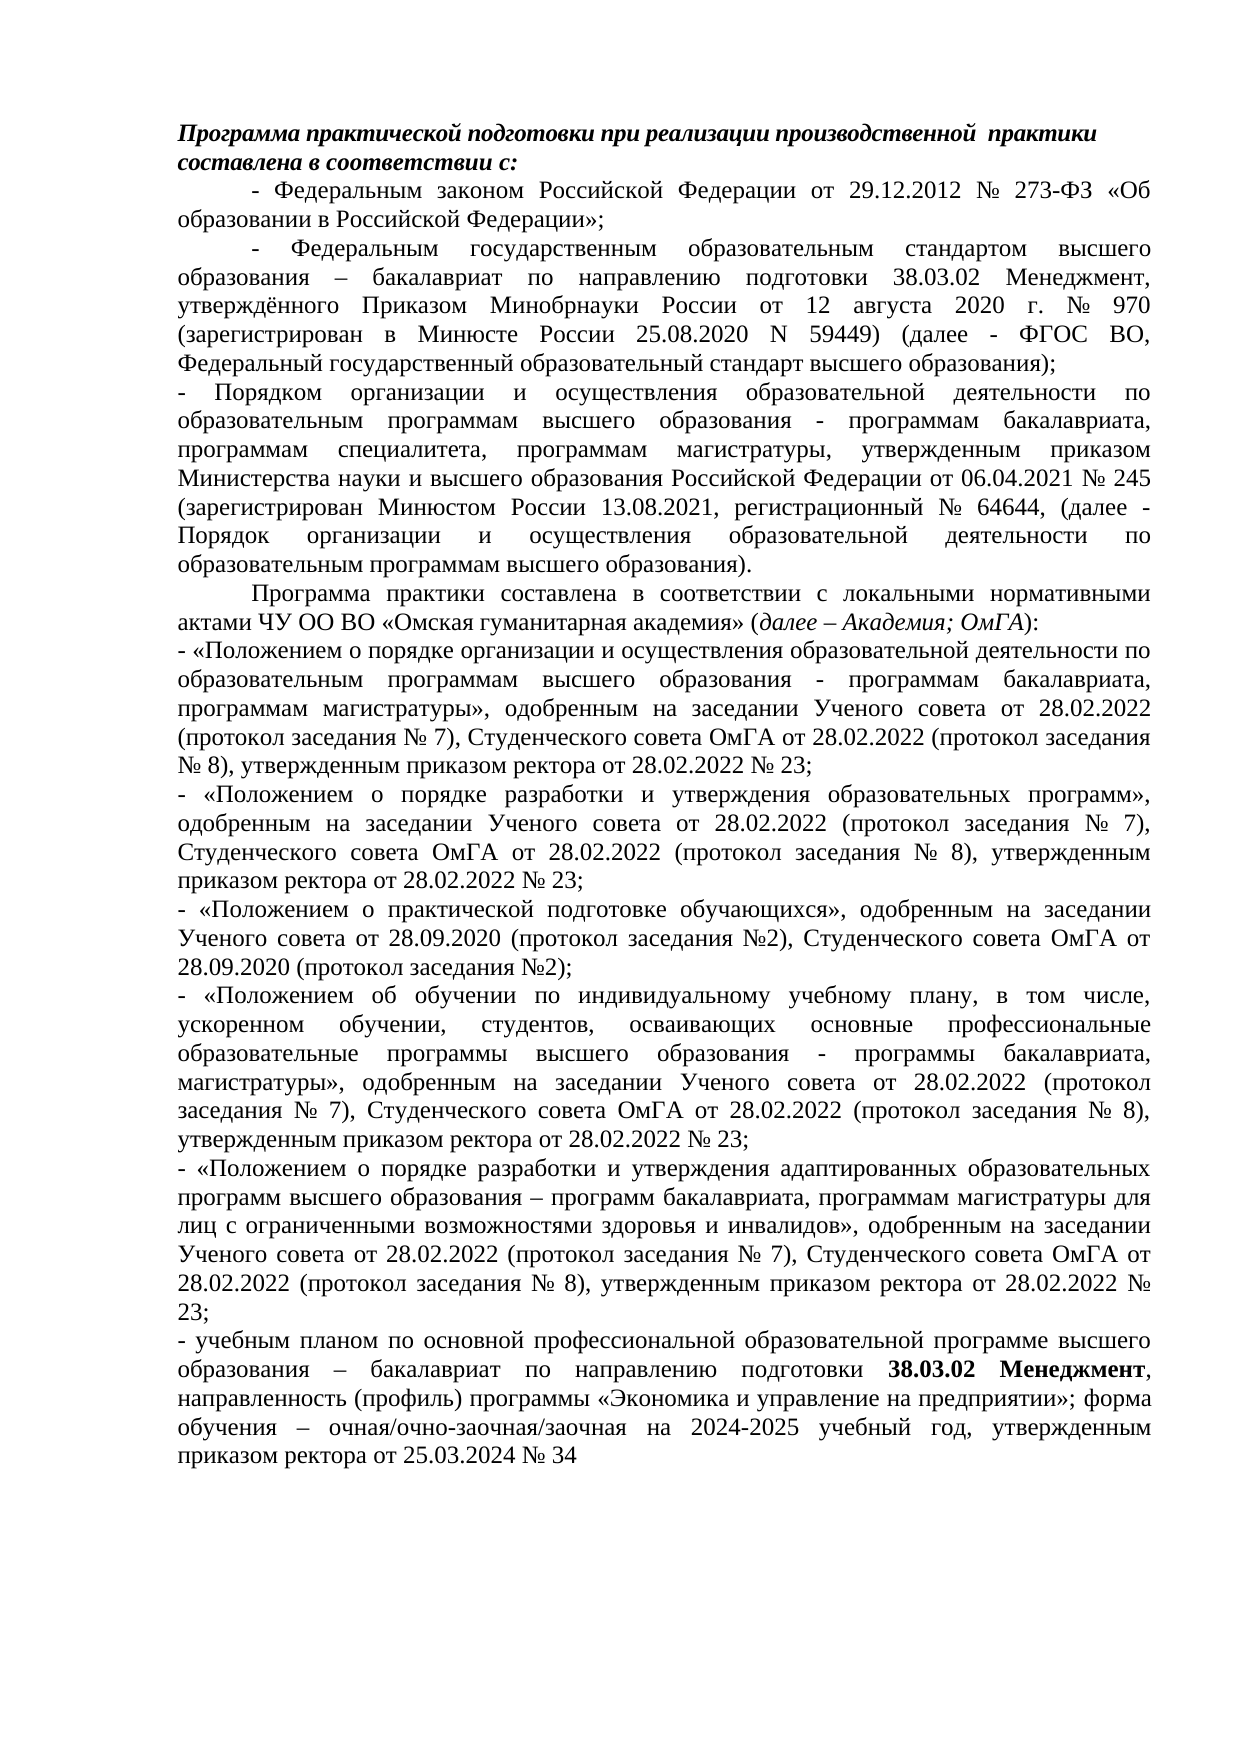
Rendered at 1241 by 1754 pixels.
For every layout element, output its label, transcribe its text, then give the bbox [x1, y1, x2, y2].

text - «Положением о порядке разработки и утверждения адаптированных образовательных программ высшего образования – программ бакалавриата, программам магистратуры для лиц с ограниченными возможностями здоровья и инвалидов», одобренным на заседании Ученого совета от 28.02.2022 (протокол заседания № 7), Студенческого совета ОмГА от 28.02.2022 (протокол заседания № 8), утвержденным приказом ректора от 28.02.2022 № 23; [177, 1153, 1152, 1326]
text - учебным планом по основной профессиональной образовательной программе высшего образования – бакалавриат по направлению подготовки 38.03.02 Менеджмент, направленность (профиль) программы «Экономика и управление на предприятии»; форма обучения – очная/очно-заочная/заочная на 2024-2025 учебный год, утвержденным приказом ректора от 25.03.2024 № 34 [177, 1326, 1152, 1469]
text - Порядком организации и осуществления образовательной деятельности по образовательным программам высшего образования - программам бакалавриата, программам специалитета, программам магистратуры, утвержденным приказом Министерства науки и высшего образования Российской Федерации от 06.04.2021 № 245 (зарегистрирован Минюстом России 13.08.2021, регистрационный № 64644, (далее - Порядок организации и осуществления образовательной деятельности по образовательным программам высшего образования). [177, 377, 1152, 578]
text Программа практической подготовки при реализации производственной практики составлена в соответствии с: [177, 118, 1152, 176]
text - «Положением о порядке разработки и утверждения образовательных программ», одобренным на заседании Ученого совета от 28.02.2022 (протокол заседания № 7), Студенческого совета ОмГА от 28.02.2022 (протокол заседания № 8), утвержденным приказом ректора от 28.02.2022 № 23; [177, 779, 1152, 894]
title - Федеральным государственным образовательным стандартом высшего образования – бакалавриат по направлению подготовки 38.03.02 Менеджмент, утверждённого Приказом Минобрнауки России от 12 августа 2020 г. № 970 (зарегистрирован в Минюсте России 25.08.2020 N 59449) (далее - ФГОС ВО, Федеральный государственный образовательный стандарт высшего образования); [177, 233, 1152, 377]
text - Федеральным законом Российской Федерации от 29.12.2012 № 273-ФЗ «Об образовании в Российской Федерации»; [177, 176, 1152, 233]
text - «Положением о практической подготовке обучающихся», одобренным на заседании Ученого совета от 28.09.2020 (протокол заседания №2), Студенческого совета ОмГА от 28.09.2020 (протокол заседания №2); [177, 894, 1152, 981]
text - «Положением об обучении по индивидуальному учебному плану, в том числе, ускоренном обучении, студентов, осваивающих основные профессиональные образовательные программы высшего образования - программы бакалавриата, магистратуры», одобренным на заседании Ученого совета от 28.02.2022 (протокол заседания № 7), Студенческого совета ОмГА от 28.02.2022 (протокол заседания № 8), утвержденным приказом ректора от 28.02.2022 № 23; [177, 981, 1152, 1153]
text Программа практики составлена в соответствии с локальными нормативными актами ЧУ ОО ВО «Омская гуманитарная академия» (далее – Академия; ОмГА): [177, 578, 1152, 636]
text - «Положением о порядке организации и осуществления образовательной деятельности по образовательным программам высшего образования - программам бакалавриата, программам магистратуры», одобренным на заседании Ученого совета от 28.02.2022 (протокол заседания № 7), Студенческого совета ОмГА от 28.02.2022 (протокол заседания № 8), утвержденным приказом ректора от 28.02.2022 № 23; [177, 636, 1152, 779]
